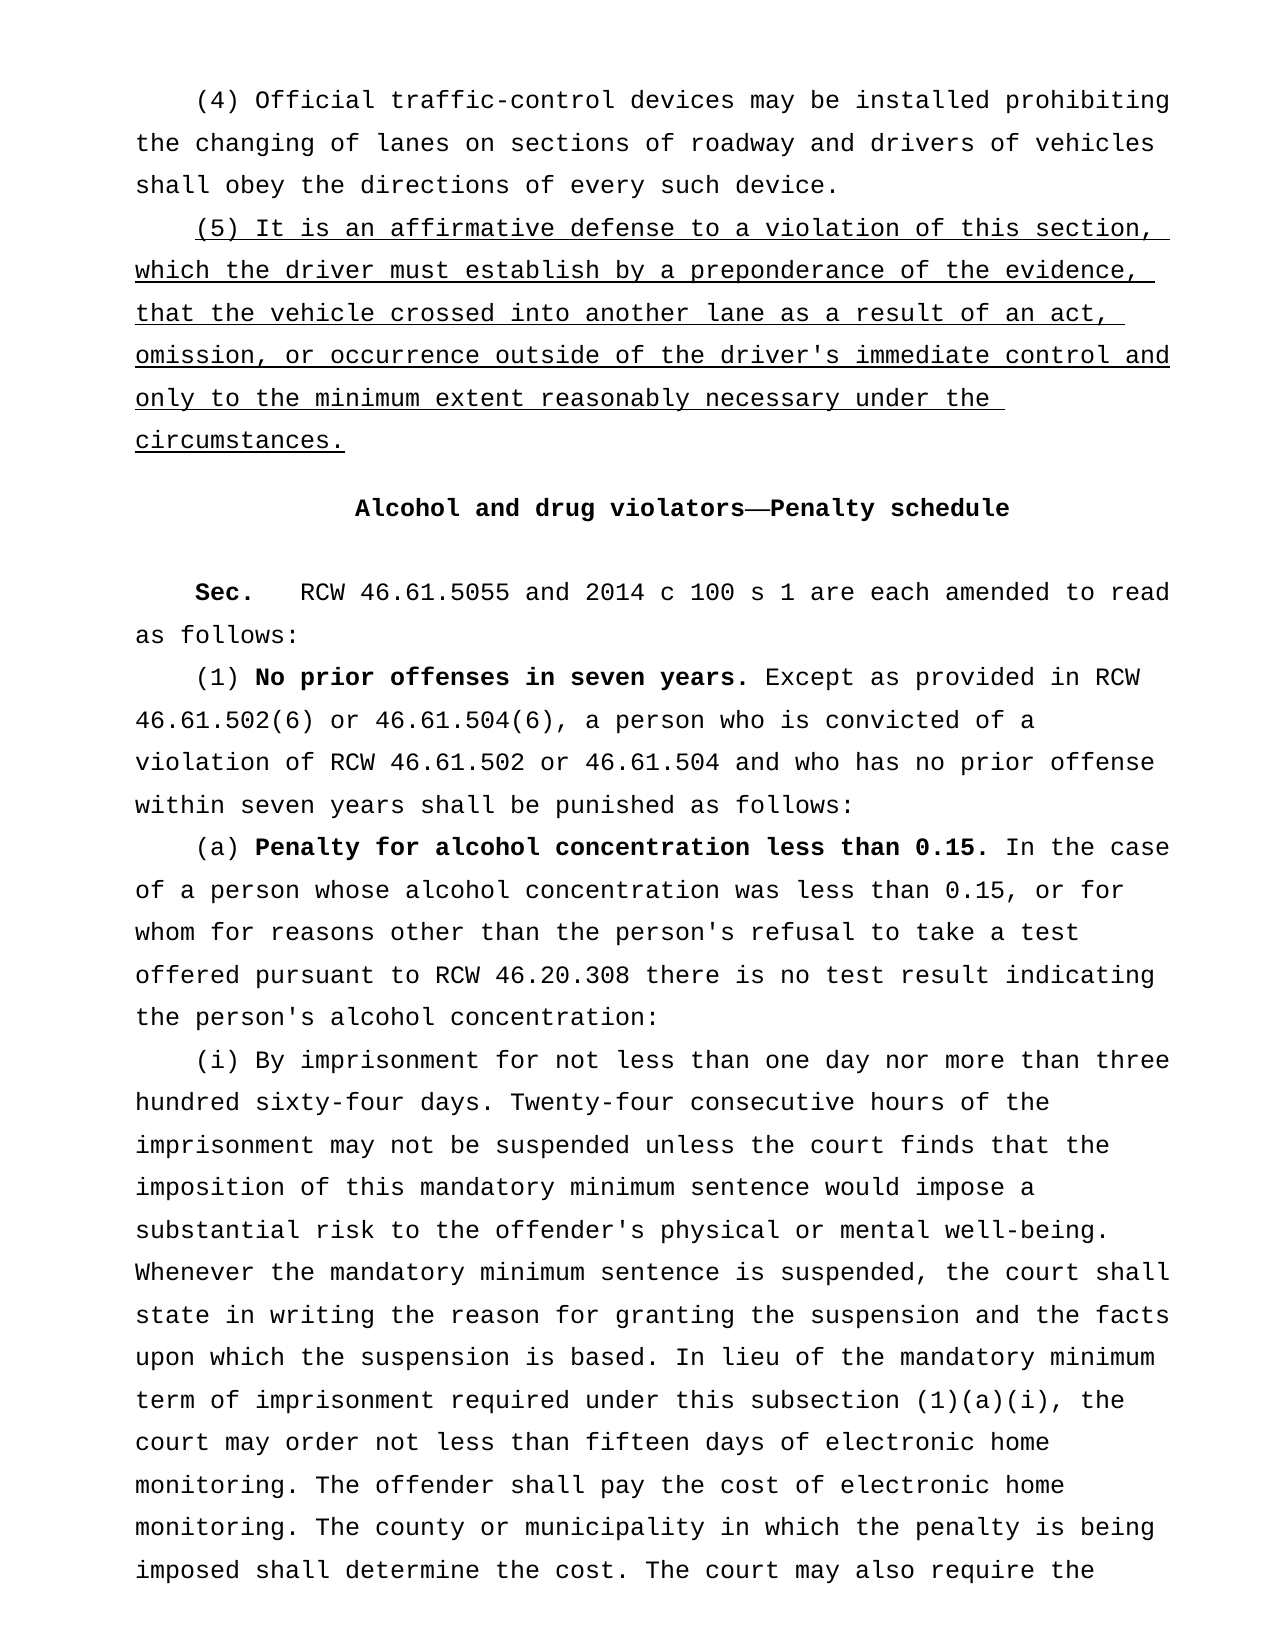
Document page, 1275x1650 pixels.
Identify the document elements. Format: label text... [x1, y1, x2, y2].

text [135, 1034, 1170, 1587]
text Alcohol and drug violators—Penalty schedule [135, 482, 1170, 525]
text Sec. RCW 46.61.5055 and 2014 c 100 s 1 are each amended to read as follows: [135, 567, 1170, 652]
text (a) Penalty for alcohol concentration less than 0.15. In the case of a person whose alcohol concentration was less than 0.15, or for whom for reasons other than the person's refusal to take a test offered pursuant to RCW 46.20.308 there is no test result indicating the person's alcohol concentration: [135, 822, 1170, 1034]
text (4) Official traffic-control devices may be installed prohibiting the changing of lanes on sections of roadway and drivers of vehicles shall obey the directions of every such device. [135, 75, 1170, 202]
text (5) It is an affirmative defense to a violation of this section, which the driver must establish by a preponderance of the evidence, that the vehicle crossed into another lane as a result of an act, omission, or occurrence outside of the driver's immediate control and only to the minimum extent reasonably necessary under the circumstances. [135, 202, 1170, 366]
text (1) No prior offenses in seven years. Except as provided in RCW 46.61.502(6) or 46.61.504(6), a person who is convicted of a violation of RCW 46.61.502 or 46.61.504 and who has no prior offense within seven years shall be punished as follows: [135, 652, 1170, 822]
text (5) It is an affirmative defense to a violation of this section, which the driver must establish by a preponderance of the evidence, that the vehicle crossed into another lane as a result of an act, omission, or occurrence outside of the driver's immediate control and only to the minimum extent reasonably necessary under the circumstances. [135, 368, 1170, 457]
